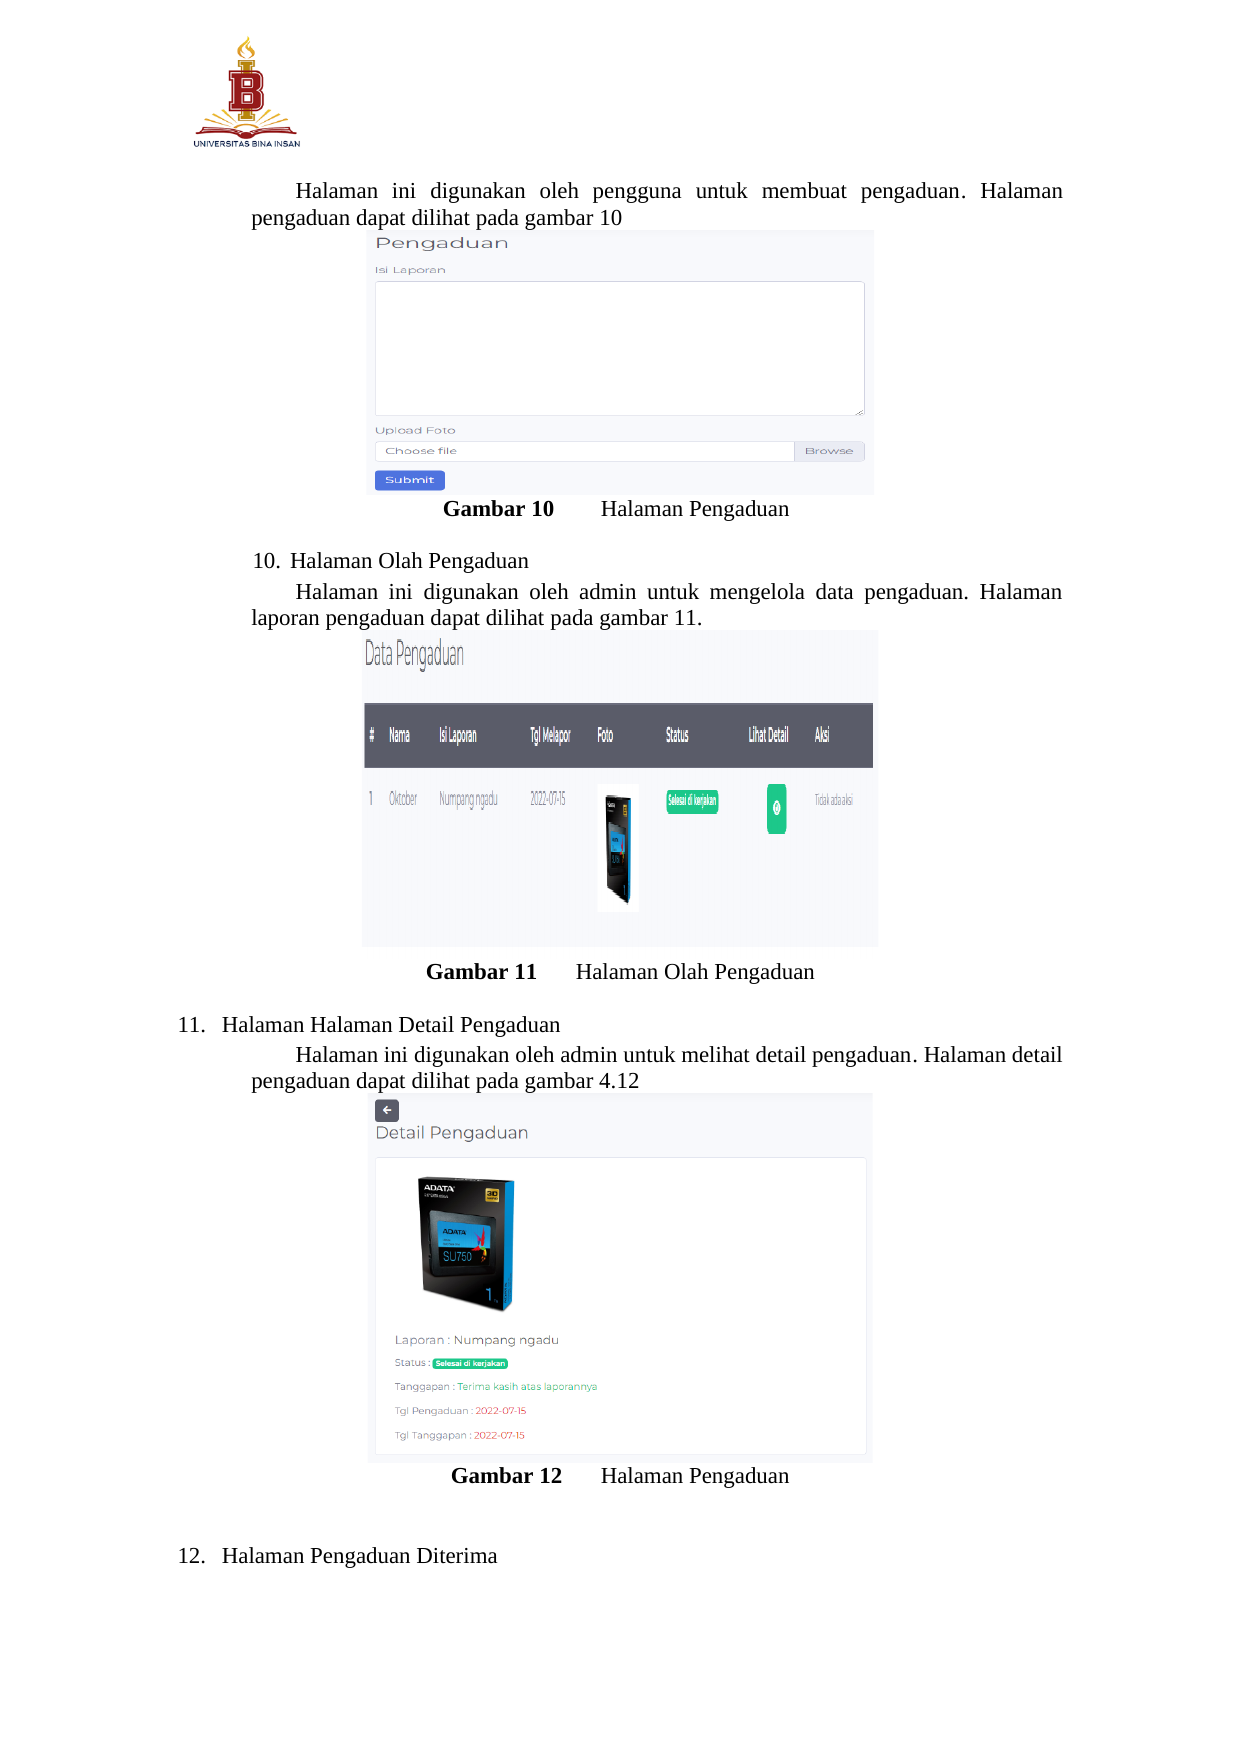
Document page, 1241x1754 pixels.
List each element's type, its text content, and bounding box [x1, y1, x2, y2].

picture [361, 630, 879, 959]
text Halaman Olah Pengaduan [177, 958, 1063, 984]
list Halaman ini digunakan oleh admin untuk melihat detail pengaduan. Halaman detail pengaduan dapat dilihat pada gambar 4.12 [251, 1041, 1063, 1094]
picture [189, 32, 307, 153]
list Halaman Halaman Detail Pengaduan [177, 1011, 1063, 1037]
list Halaman Pengaduan Diterima [177, 1542, 1063, 1568]
list Halaman Olah Pengaduan [252, 548, 1063, 574]
list Halaman ini digunakan oleh admin untuk mengelola data pengaduan. Halaman laporan pengaduan dapat dilihat pada gambar 11. [251, 578, 1063, 631]
picture [367, 1093, 873, 1463]
text Halaman Pengaduan [169, 495, 1063, 521]
text Halaman Pengaduan [177, 1463, 1063, 1489]
picture [366, 230, 875, 495]
list Halaman ini digunakan oleh pengguna untuk membuat pengaduan. Halaman pengaduan dapat dilihat pada gambar 10 [251, 177, 1063, 230]
